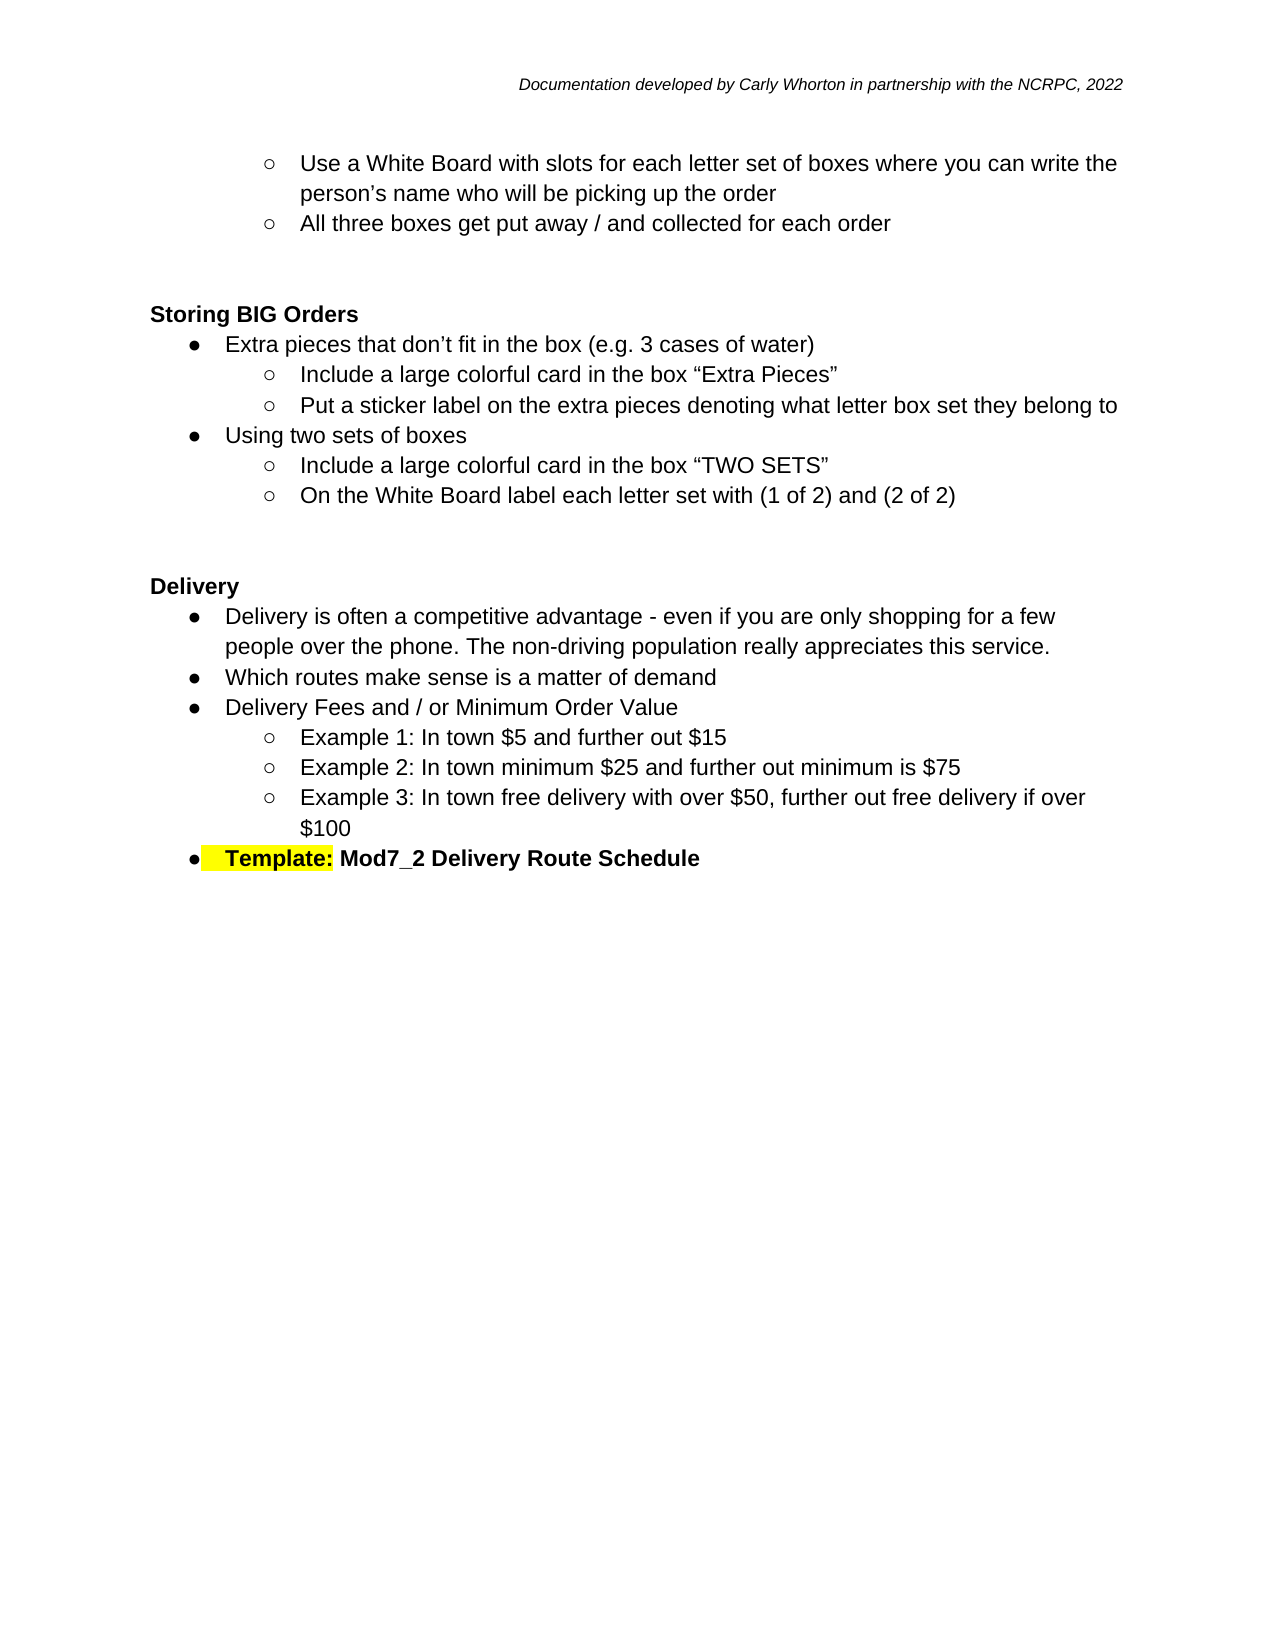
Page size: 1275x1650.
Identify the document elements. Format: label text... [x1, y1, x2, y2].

list Delivery Fees and / or Minimum Order Value [187, 694, 1125, 720]
list Template: Mod7_2 Delivery Route Schedule [333, 845, 1125, 871]
list Example 2: In town minimum $25 and further out minimum is $75 [262, 754, 1125, 781]
list Using two sets of boxes [187, 422, 1125, 448]
list Include a large colorful card in the box “TWO SETS” [262, 452, 1125, 478]
list Which routes make sense is a matter of demand [187, 663, 1125, 690]
list All three boxes get put away / and collected for each order [262, 210, 1125, 237]
list Put a sticker label on the extra pieces denoting what letter box set they belong to [262, 392, 1125, 418]
list Delivery is often a competitive advantage - even if you are only shopping for a few people over the phone. The non-driving population really appreciates this service. [187, 603, 1125, 660]
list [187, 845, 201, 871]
list Example 3: In town free delivery with over $50, further out free delivery if over $100 [262, 784, 1125, 841]
text Storing BIG Orders [150, 301, 1125, 327]
list On the White Board label each letter set with (1 of 2) and (2 of 2) [262, 482, 1125, 509]
list Use a White Board with slots for each letter set of boxes where you can write the person’s name who will be picking up the order [262, 150, 1125, 207]
list Example 1: In town $5 and further out $15 [262, 724, 1125, 750]
list Include a large colorful card in the box “Extra Pieces” [262, 361, 1125, 388]
list Extra pieces that don’t fit in the box (e.g. 3 cases of water) [187, 331, 1125, 358]
text Delivery [150, 573, 1125, 599]
